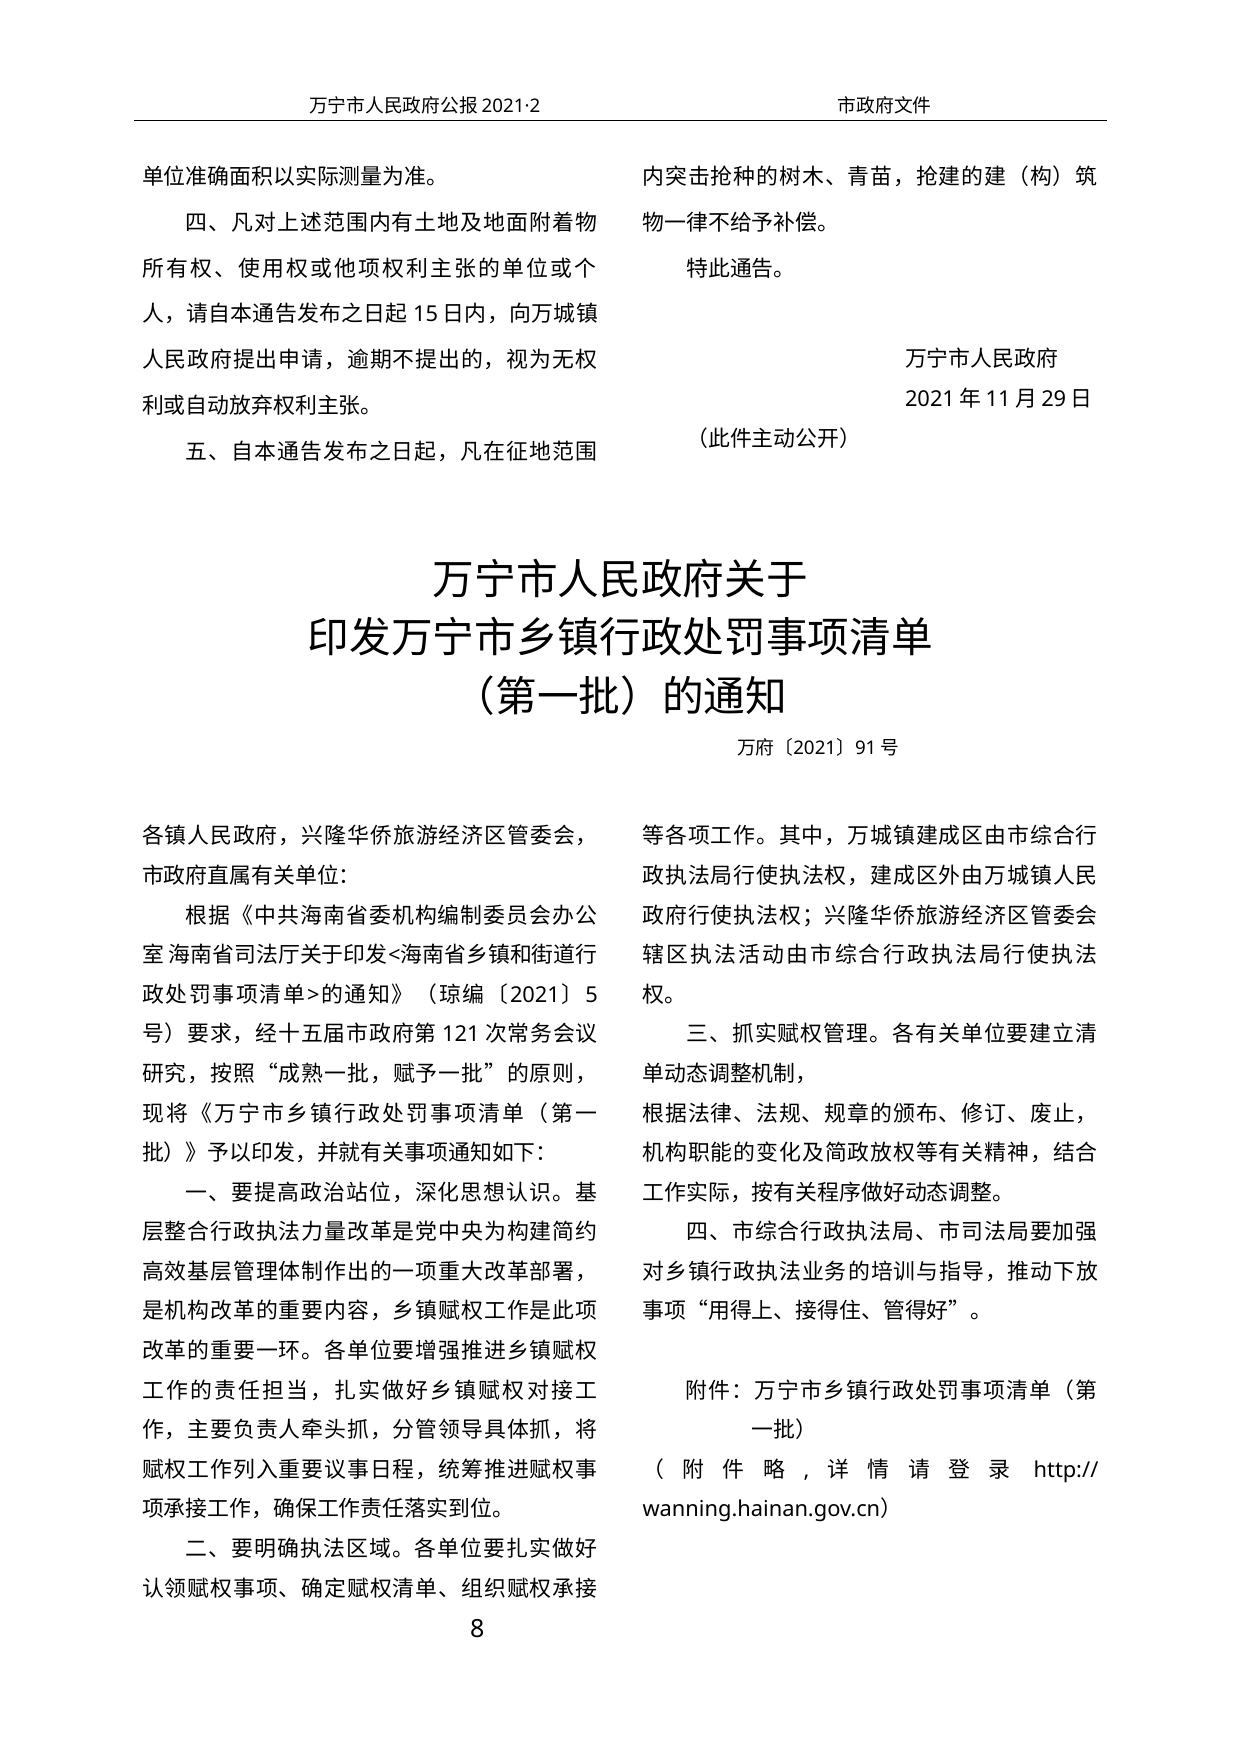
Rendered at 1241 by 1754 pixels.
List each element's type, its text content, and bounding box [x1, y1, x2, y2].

text 根据法律、法规、规章的颁布、修订、废止，机构职能的变化及简政放权等有关精神，结合工作实际，按有关程序做好动态调整。 [642, 1089, 1098, 1208]
list 一、要提高政治站位，深化思想认识。基层整合行政执法力量改革是党中央为构建简约高效基层管理体制作出的一项重大改革部署，是机构改革的重要内容，乡镇赋权工作是此项改革的重要一环。各单位要增强推进乡镇赋权工作的责任担当，扎实做好乡镇赋权对接工作，主要负责人牵头抓，分管领导具体抓，将赋权工作列入重要议事日程，统筹推进赋权事项承接工作，确保工作责任落实到位。 [142, 1168, 598, 1525]
text 附件：万宁市乡镇行政处罚事项清单（第一批） [686, 1366, 1098, 1446]
text 根据《中共海南省委机构编制委员会办公室 海南省司法厅关于印发<海南省乡镇和街道行政处罚事项清单>的通知》（琼编〔2021〕5号）要求，经十五届市政府第121次常务会议研究，按照“成熟一批，赋予一批”的原则，现将《万宁市乡镇行政处罚事项清单（第一批）》予以印发，并就有关事项通知如下： [142, 891, 598, 1168]
text 二、要明确执法区域。各单位要扎实做好认领赋权事项、确定赋权清单、组织赋权承接等各项工作。其中，万城镇建成区由市综合行政执法局行使执法权，建成区外由万城镇人民政府行使执法权；兴隆华侨旅游经济区管委会辖区执法活动由市综合行政执法局行使执法权。 [142, 1525, 598, 1604]
text （附件略,详情请登录http://wanning.hainan.gov.cn） [642, 1446, 1098, 1525]
text 万宁市人民政府 [642, 335, 1098, 375]
text （此件主动公开） [642, 414, 1098, 454]
list 四、市综合行政执法局、市司法局要加强对乡镇行政执法业务的培训与指导，推动下放事项“用得上、接得住、管得好”。 [642, 1208, 1098, 1327]
text （第一批）的通知 [142, 664, 1098, 723]
text 万宁市人民政府关于 [142, 548, 1098, 606]
text 五、自本通告发布之日起，凡在征地范围内突击抢种的树木、青苗，抢建的建（构）筑物一律不给予补偿。 [642, 148, 1098, 239]
text 万府〔2021〕91号 [142, 723, 1098, 762]
text 五、自本通告发布之日起，凡在征地范围内突击抢种的树木、青苗，抢建的建（构）筑物一律不给予补偿。 [142, 423, 598, 468]
text 2021年11月29日 [642, 375, 1098, 414]
text 征收万城镇滨湖村委会第1至第8村民小组集体所有土地，面积约为9亩。各土地权属单位准确面积以实际测量为准。 [142, 148, 598, 193]
text 各镇人民政府，兴隆华侨旅游经济区管委会，市政府直属有关单位： [142, 812, 598, 891]
text 印发万宁市乡镇行政处罚事项清单 [142, 606, 1098, 664]
text 四、凡对上述范围内有土地及地面附着物所有权、使用权或他项权利主张的单位或个人，请自本通告发布之日起15日内，向万城镇人民政府提出申请，逾期不提出的，视为无权利或自动放弃权利主张。 [142, 193, 598, 423]
text 三、抓实赋权管理。各有关单位要建立清单动态调整机制， [642, 1010, 1098, 1089]
text 特此通告。 [642, 239, 1098, 285]
text 二、要明确执法区域。各单位要扎实做好认领赋权事项、确定赋权清单、组织赋权承接等各项工作。其中，万城镇建成区由市综合行政执法局行使执法权，建成区外由万城镇人民政府行使执法权；兴隆华侨旅游经济区管委会辖区执法活动由市综合行政执法局行使执法权。 [642, 812, 1098, 1010]
